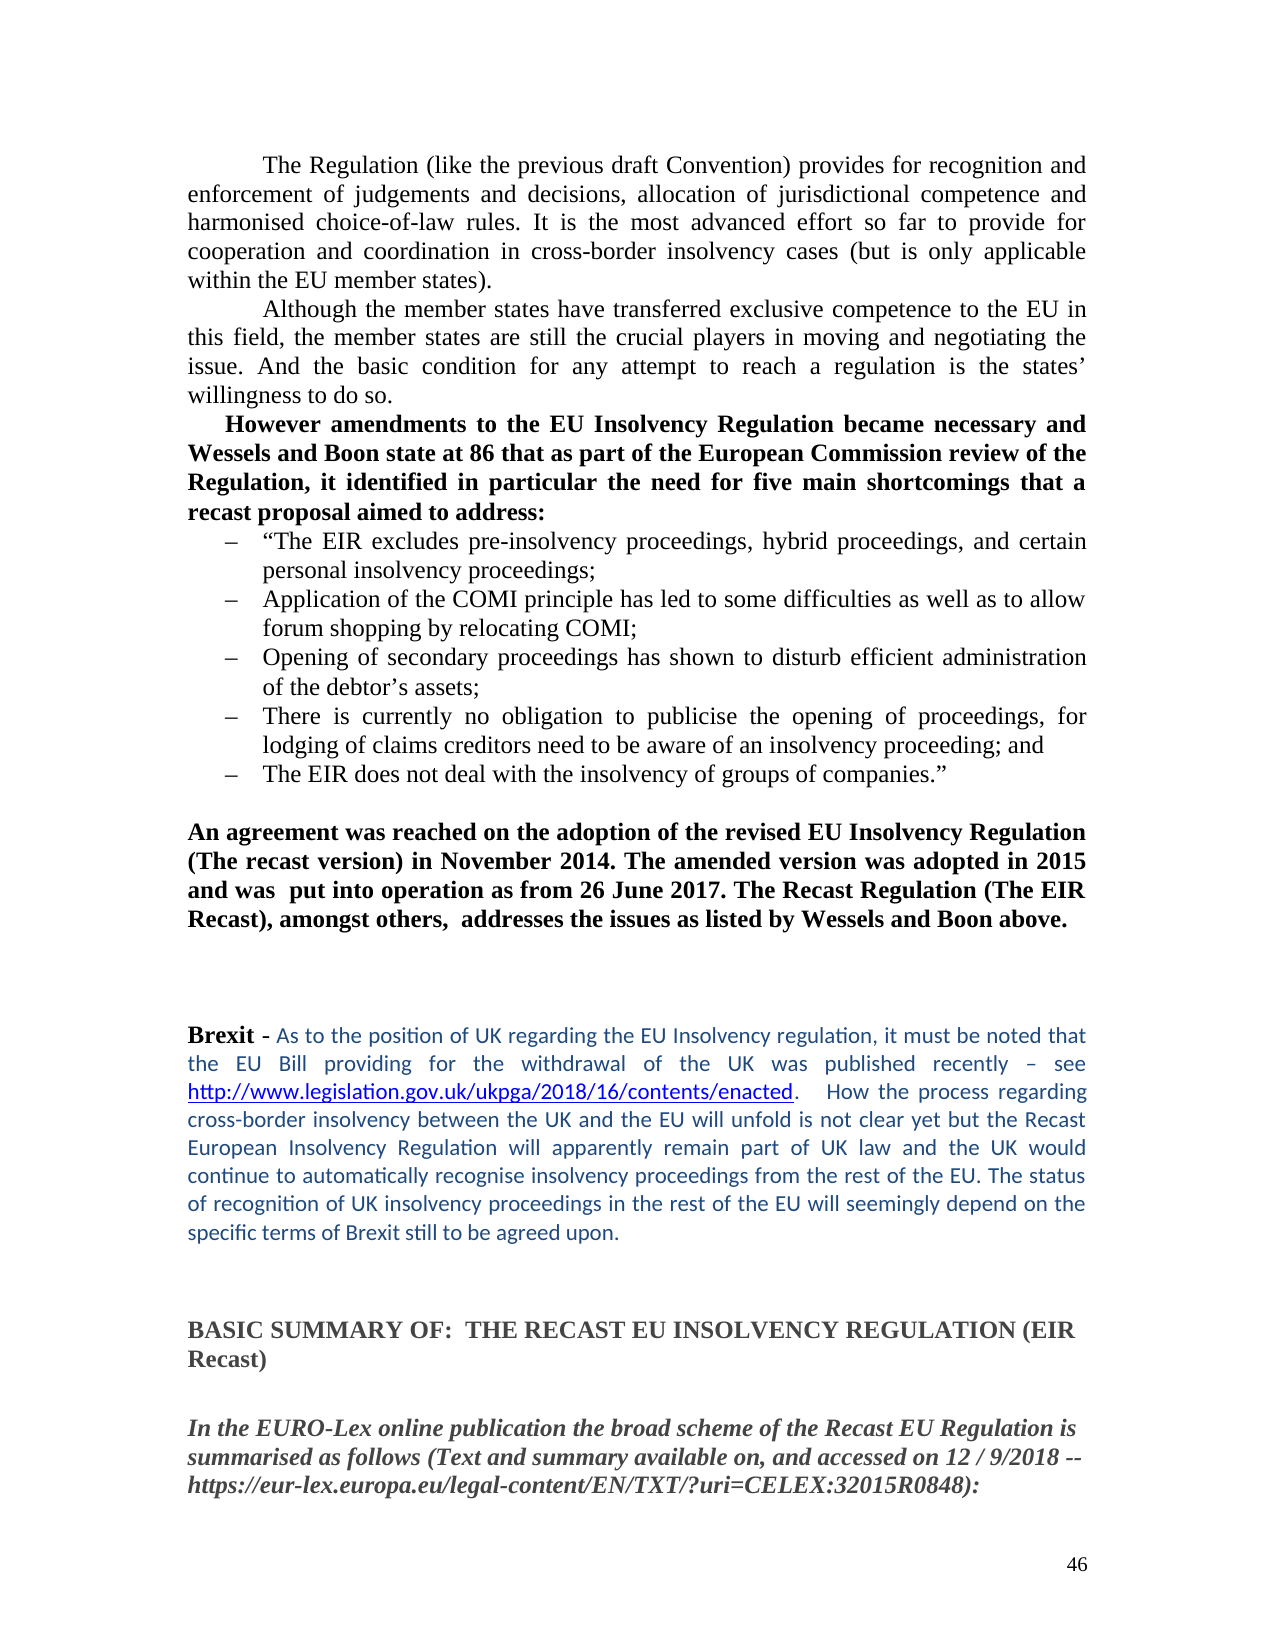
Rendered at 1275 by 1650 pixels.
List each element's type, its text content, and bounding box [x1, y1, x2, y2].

list Opening of secondary proceedings has shown to disturb efficient administration of the debtor’s assets; [225, 642, 1087, 700]
text An agreement was reached on the adoption of the revised EU Insolvency Regulation (The recast version) in November 2014. The amended version was adopted in 2015 and was put into operation as from 26 June 2017. The Recast Regulation (The EIR Recast), amongst others, addresses the issues as listed by Wessels and Boon above. [187, 817, 1087, 933]
text In the EURO-Lex online publication the broad scheme of the Recast EU Regulation is summarised as follows (Text and summary available on, and accessed on 12 / 9/2018 -- https://eur-lex.europa.eu/legal-content/EN/TXT/?uri=CELEX:32015R0848): [187, 1413, 1087, 1499]
list There is currently no obligation to publicise the opening of proceedings, for lodging of claims creditors need to be aware of an insolvency proceeding; and [225, 700, 1087, 759]
text However amendments to the EU Insolvency Regulation became necessary and Wessels and Boon state at 86 that as part of the European Commission review of the Regulation, it identified in particular the need for five main shortcomings that a recast proposal aimed to address: [187, 409, 1087, 525]
text BASIC SUMMARY OF: THE RECAST EU INSOLVENCY REGULATION (EIR Recast) [187, 1315, 1087, 1372]
text Brexit - As to the position of UK regarding the EU Insolvency regulation, it must be noted that the EU Bill providing for the withdrawal of the UK was published recently – see http://www.legislation.gov.uk/ukpga/2018/16/contents/enacted. How the process regarding cross-border insolvency between the UK and the EU will unfold is not clear yet but the Recast European Insolvency Regulation will apparently remain part of UK law and the UK would continue to automatically recognise insolvency proceedings from the rest of the EU. The status of recognition of UK insolvency proceedings in the rest of the EU will seemingly depend on the specific terms of Brexit still to be agreed upon. [187, 1020, 1087, 1246]
text The Regulation (like the previous draft Convention) provides for recognition and enforcement of judgements and decisions, allocation of jurisdictional competence and harmonised choice-of-law rules. It is the most advanced effort so far to provide for cooperation and coordination in cross-border insolvency cases (but is only applicable within the EU member states). [187, 150, 1087, 294]
list “The EIR excludes pre-insolvency proceedings, hybrid proceedings, and certain personal insolvency proceedings; [225, 525, 1087, 584]
text Although the member states have transferred exclusive competence to the EU in this field, the member states are still the crucial players in moving and negotiating the issue. And the basic condition for any attempt to reach a regulation is the states’ willingness to do so. [187, 294, 1087, 409]
list The EIR does not deal with the insolvency of groups of companies.” [225, 759, 1087, 788]
list Application of the COMI principle has led to some difficulties as well as to allow forum shopping by relocating COMI; [225, 584, 1087, 642]
